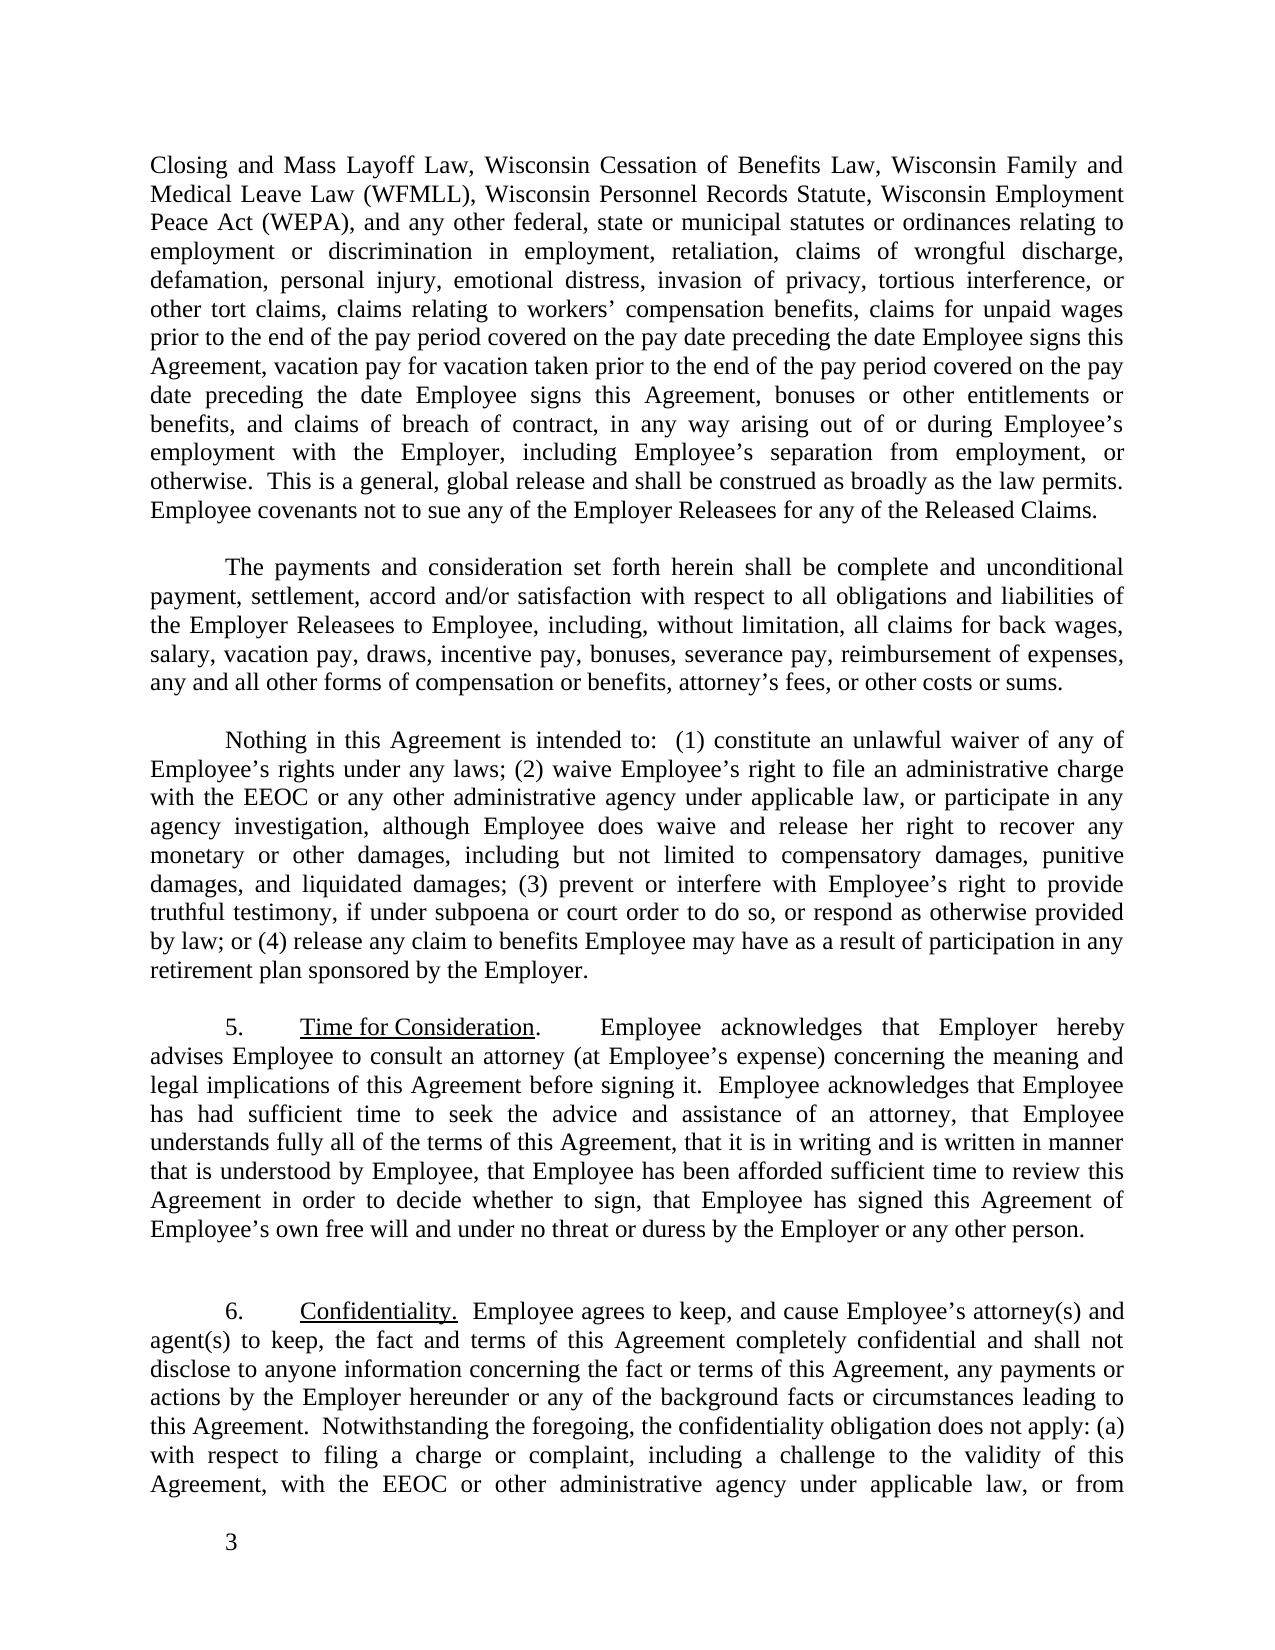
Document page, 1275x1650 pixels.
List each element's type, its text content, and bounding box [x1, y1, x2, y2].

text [150, 150, 1125, 524]
list Time for Consideration. Employee acknowledges that Employer hereby advises Employee to consult an attorney (at Employee’s expense) concerning the meaning and legal implications of this Agreement before signing it. Employee acknowledges that Employee has had sufficient time to seek the advice and assistance of an attorney, that Employee understands fully all of the terms of this Agreement, that it is in writing and is written in manner that is understood by Employee, that Employee has been afforded sufficient time to review this Agreement in order to decide whether to sign, that Employee has signed this Agreement of Employee’s own free will and under no threat or duress by the Employer or any other person. [150, 1012, 1125, 1242]
text The payments and consideration set forth herein shall be complete and unconditional payment, settlement, accord and/or satisfaction with respect to all obligations and liabilities of the Employer Releasees to Employee, including, without limitation, all claims for back wages, salary, vacation pay, draws, incentive pay, bonuses, severance pay, reimbursement of expenses, any and all other forms of compensation or benefits, attorney’s fees, or other costs or sums. [150, 552, 1125, 696]
text Nothing in this Agreement is intended to: (1) constitute an unlawful waiver of any of Employee’s rights under any laws; (2) waive Employee’s right to file an administrative charge with the EEOC or any other administrative agency under applicable law, or participate in any agency investigation, although Employee does waive and release her right to recover any monetary or other damages, including but not limited to compensatory damages, punitive damages, and liquidated damages; (3) prevent or interfere with Employee’s right to provide truthful testimony, if under subpoena or court order to do so, or respond as otherwise provided by law; or (4) release any claim to benefits Employee may have as a result of participation in any retirement plan sponsored by the Employer. [150, 725, 1125, 984]
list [150, 1296, 1125, 1497]
